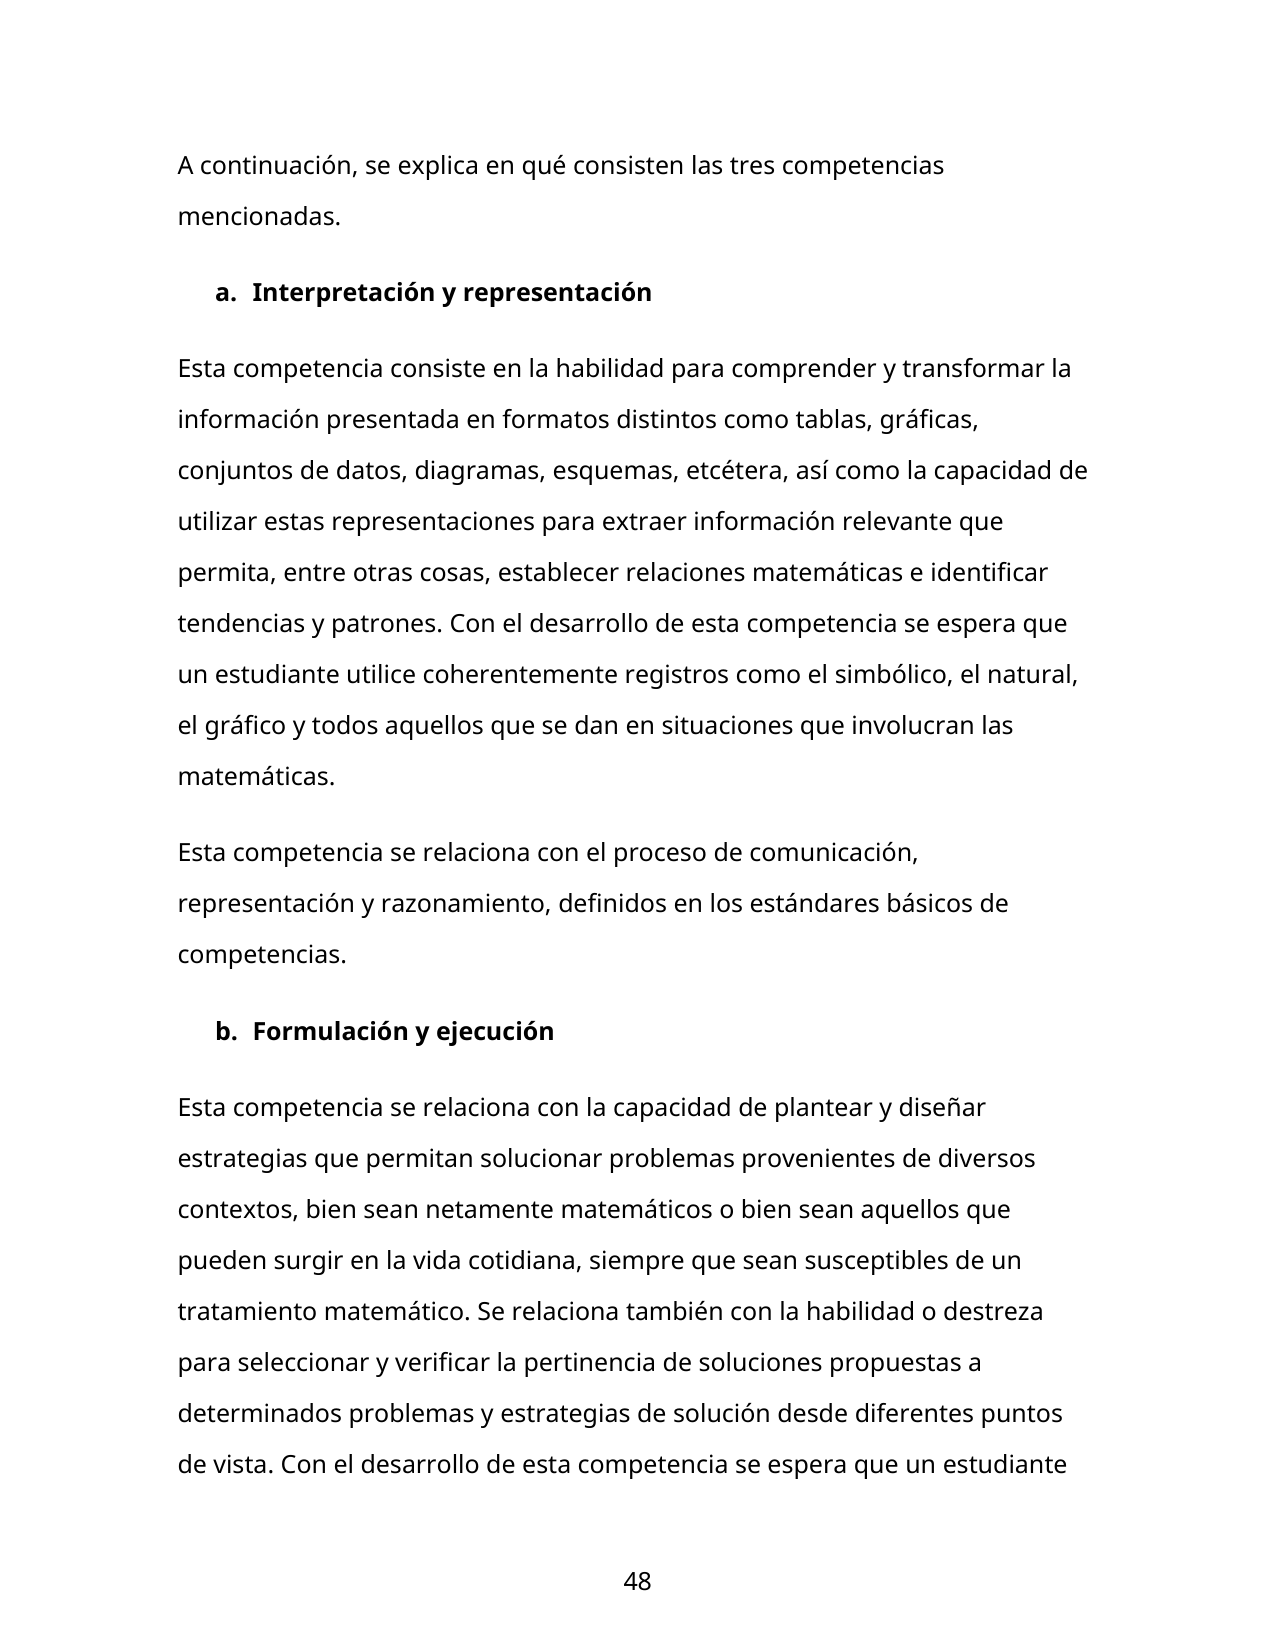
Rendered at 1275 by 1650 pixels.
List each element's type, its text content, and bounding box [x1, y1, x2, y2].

text Esta competencia se relaciona con el proceso de comunicación, representación y razonamiento, definidos en los estándares básicos de competencias. [177, 835, 1098, 971]
text Esta competencia consiste en la habilidad para comprender y transformar la información presentada en formatos distintos como tablas, gráficas, conjuntos de datos, diagramas, esquemas, etcétera, así como la capacidad de utilizar estas representaciones para extraer información relevante que permita, entre otras cosas, establecer relaciones matemáticas e identificar tendencias y patrones. Con el desarrollo de esta competencia se espera que un estudiante utilice coherentemente registros como el simbólico, el natural, el gráfico y todos aquellos que se dan en situaciones que involucran las matemáticas. [177, 351, 1098, 793]
text A continuación, se explica en qué consisten las tres competencias mencionadas. [177, 148, 1098, 233]
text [177, 1089, 1098, 1481]
subtitle Interpretación y representación [215, 275, 1098, 309]
subtitle Formulación y ejecución [215, 1013, 1098, 1047]
